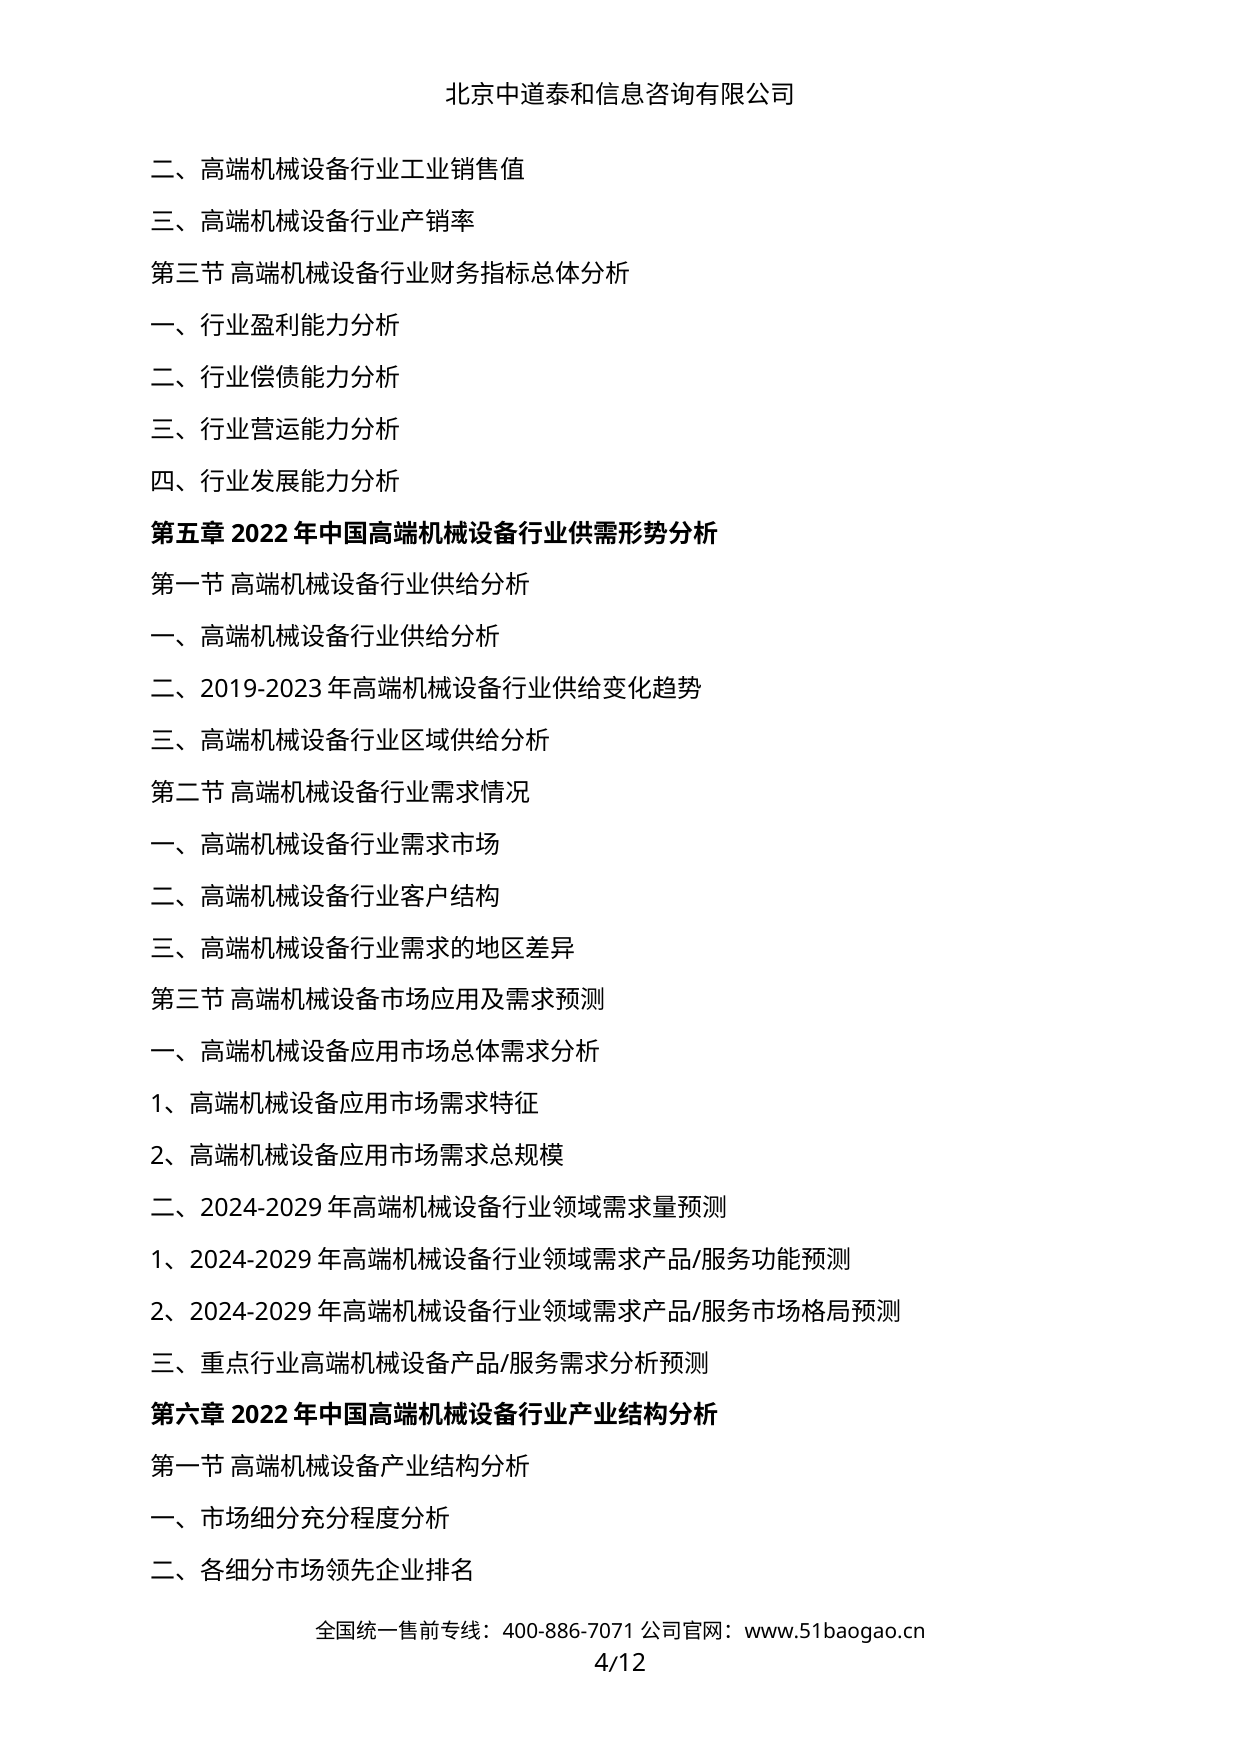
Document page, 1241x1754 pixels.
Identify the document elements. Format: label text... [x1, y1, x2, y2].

text 二、各细分市场领先企业排名 [150, 1551, 1090, 1587]
text 四、行业发展能力分析 [150, 461, 1090, 497]
text 三、高端机械设备行业区域供给分析 [150, 721, 1090, 757]
text 1、2024-2029年高端机械设备行业领域需求产品/服务功能预测 [150, 1239, 1090, 1276]
text 三、重点行业高端机械设备产品/服务需求分析预测 [150, 1343, 1090, 1379]
text 三、行业营运能力分析 [150, 409, 1090, 446]
text 第二节 高端机械设备行业需求情况 [150, 772, 1090, 809]
text 1、高端机械设备应用市场需求特征 [150, 1084, 1090, 1120]
text 第三节 高端机械设备市场应用及需求预测 [150, 980, 1090, 1016]
text 二、2019-2023年高端机械设备行业供给变化趋势 [150, 669, 1090, 705]
text 2、2024-2029年高端机械设备行业领域需求产品/服务市场格局预测 [150, 1291, 1090, 1327]
text 第六章 2022年中国高端机械设备行业产业结构分析 [150, 1395, 1090, 1431]
text 2、高端机械设备应用市场需求总规模 [150, 1136, 1090, 1172]
text 二、行业偿债能力分析 [150, 357, 1090, 394]
text 第一节 高端机械设备产业结构分析 [150, 1447, 1090, 1483]
text 一、高端机械设备行业需求市场 [150, 824, 1090, 861]
text 一、高端机械设备应用市场总体需求分析 [150, 1032, 1090, 1068]
text 三、高端机械设备行业产销率 [150, 202, 1090, 238]
text 一、高端机械设备行业供给分析 [150, 617, 1090, 653]
text 三、高端机械设备行业需求的地区差异 [150, 928, 1090, 964]
text 一、市场细分充分程度分析 [150, 1499, 1090, 1535]
text 二、高端机械设备行业客户结构 [150, 876, 1090, 912]
text 第一节 高端机械设备行业供给分析 [150, 565, 1090, 601]
text 第三节 高端机械设备行业财务指标总体分析 [150, 254, 1090, 290]
text 第五章 2022年中国高端机械设备行业供需形势分析 [150, 513, 1090, 549]
text 二、高端机械设备行业工业销售值 [150, 150, 1090, 186]
text 二、2024-2029年高端机械设备行业领域需求量预测 [150, 1187, 1090, 1224]
text 一、行业盈利能力分析 [150, 306, 1090, 342]
